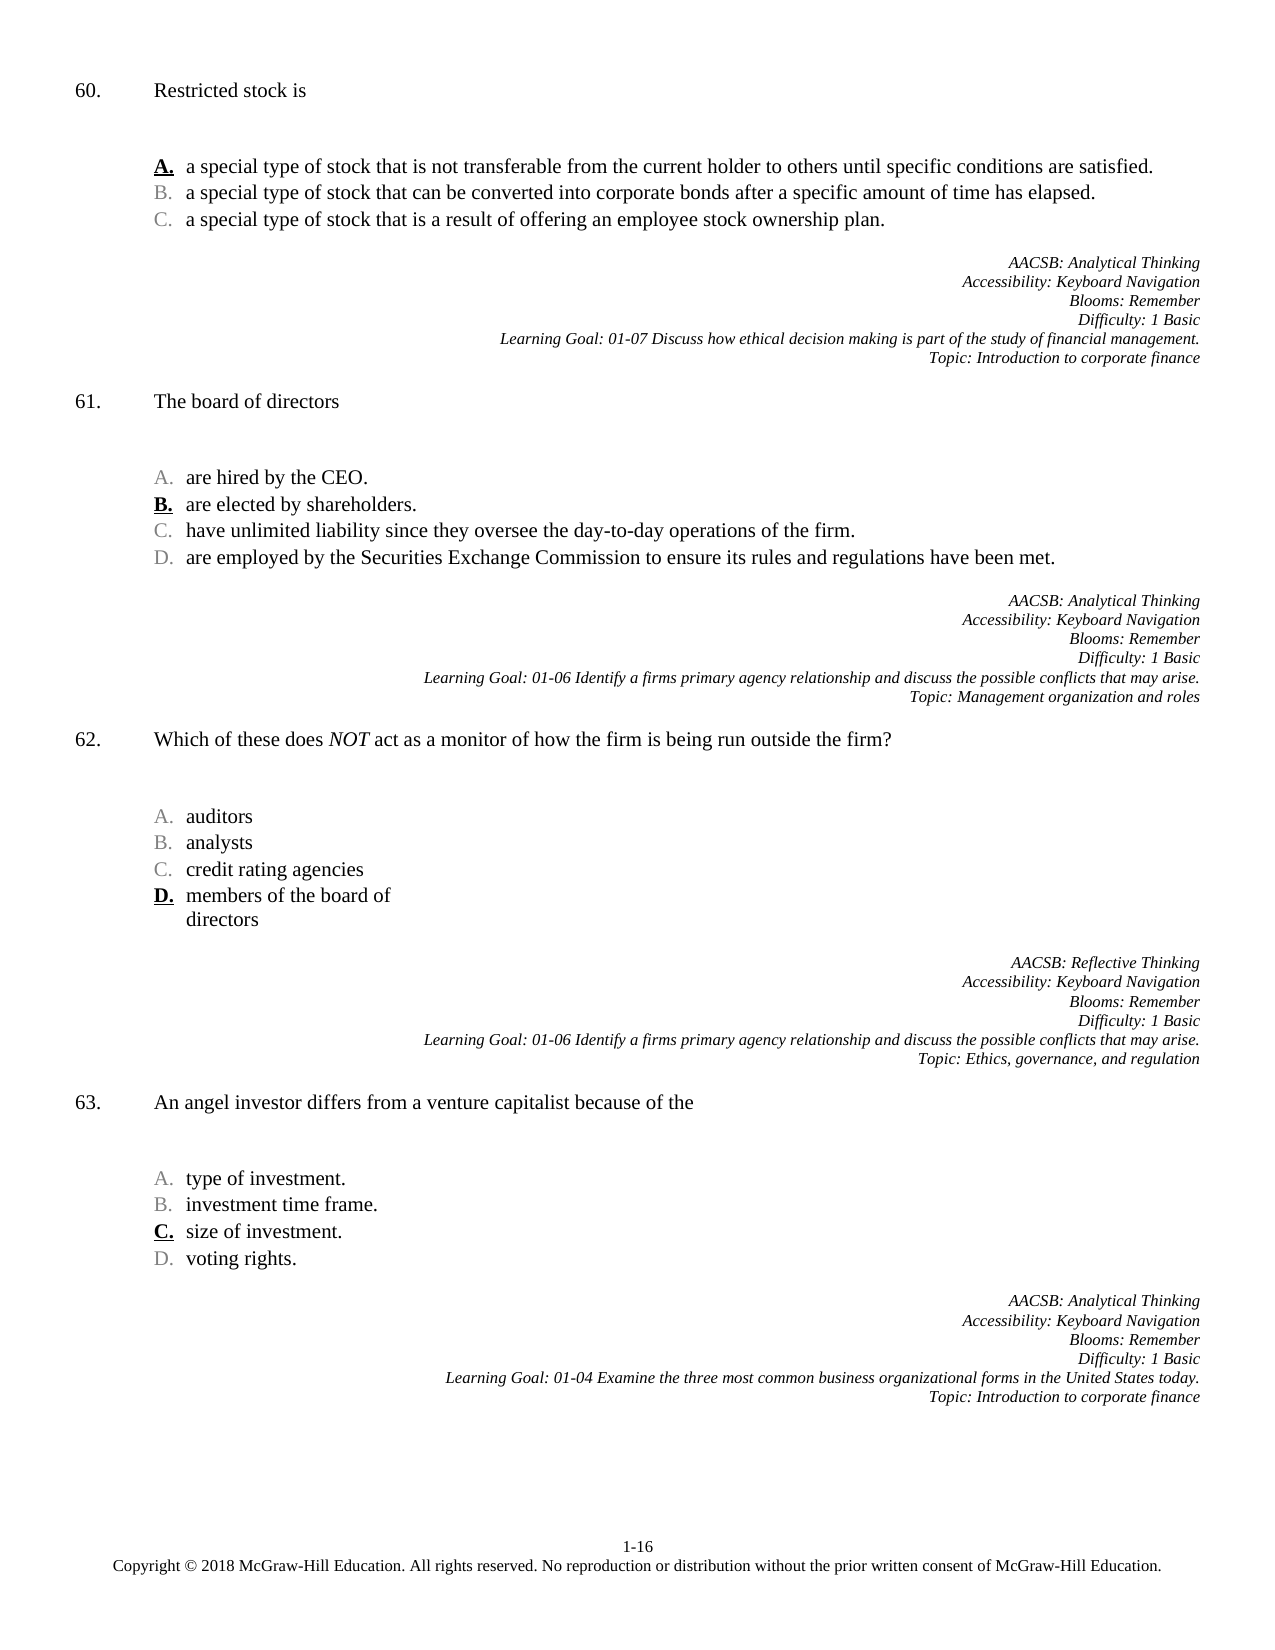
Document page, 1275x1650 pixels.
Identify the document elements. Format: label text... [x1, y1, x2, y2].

table_header The board of directors [154, 389, 1200, 569]
table_header AACSB: Analytical Thinking Accessibility: Keyboard Navigation Blooms: Remember Difficulty: 1 Basic Learning Goal: 01-06 Identify a firms primary agency relationship and discuss the possible conflicts that may arise. Topic: Management organization and roles [75, 591, 1200, 725]
table_header 61. [75, 389, 154, 569]
table_header 62. [75, 728, 154, 931]
table_header Restricted stock is [154, 78, 1200, 231]
table_header 63. [75, 1090, 154, 1270]
table_header AACSB: Analytical Thinking Accessibility: Keyboard Navigation Blooms: Remember Difficulty: 1 Basic Learning Goal: 01-04 Examine the three most common business organizational forms in the United States today. Topic: Introduction to corporate finance [75, 1291, 1200, 1425]
table_header 60. [75, 78, 154, 231]
table_header AACSB: Analytical Thinking Accessibility: Keyboard Navigation Blooms: Remember Difficulty: 1 Basic Learning Goal: 01-07 Discuss how ethical decision making is part of the study of financial management. Topic: Introduction to corporate finance [75, 253, 1200, 387]
table_header AACSB: Reflective Thinking Accessibility: Keyboard Navigation Blooms: Remember Difficulty: 1 Basic Learning Goal: 01-06 Identify a firms primary agency relationship and discuss the possible conflicts that may arise. Topic: Ethics, governance, and regulation [75, 953, 1200, 1087]
table_header An angel investor differs from a venture capitalist because of the [154, 1090, 1200, 1270]
table_header Which of these does NOT act as a monitor of how the firm is being run outside the firm? [154, 728, 1200, 931]
